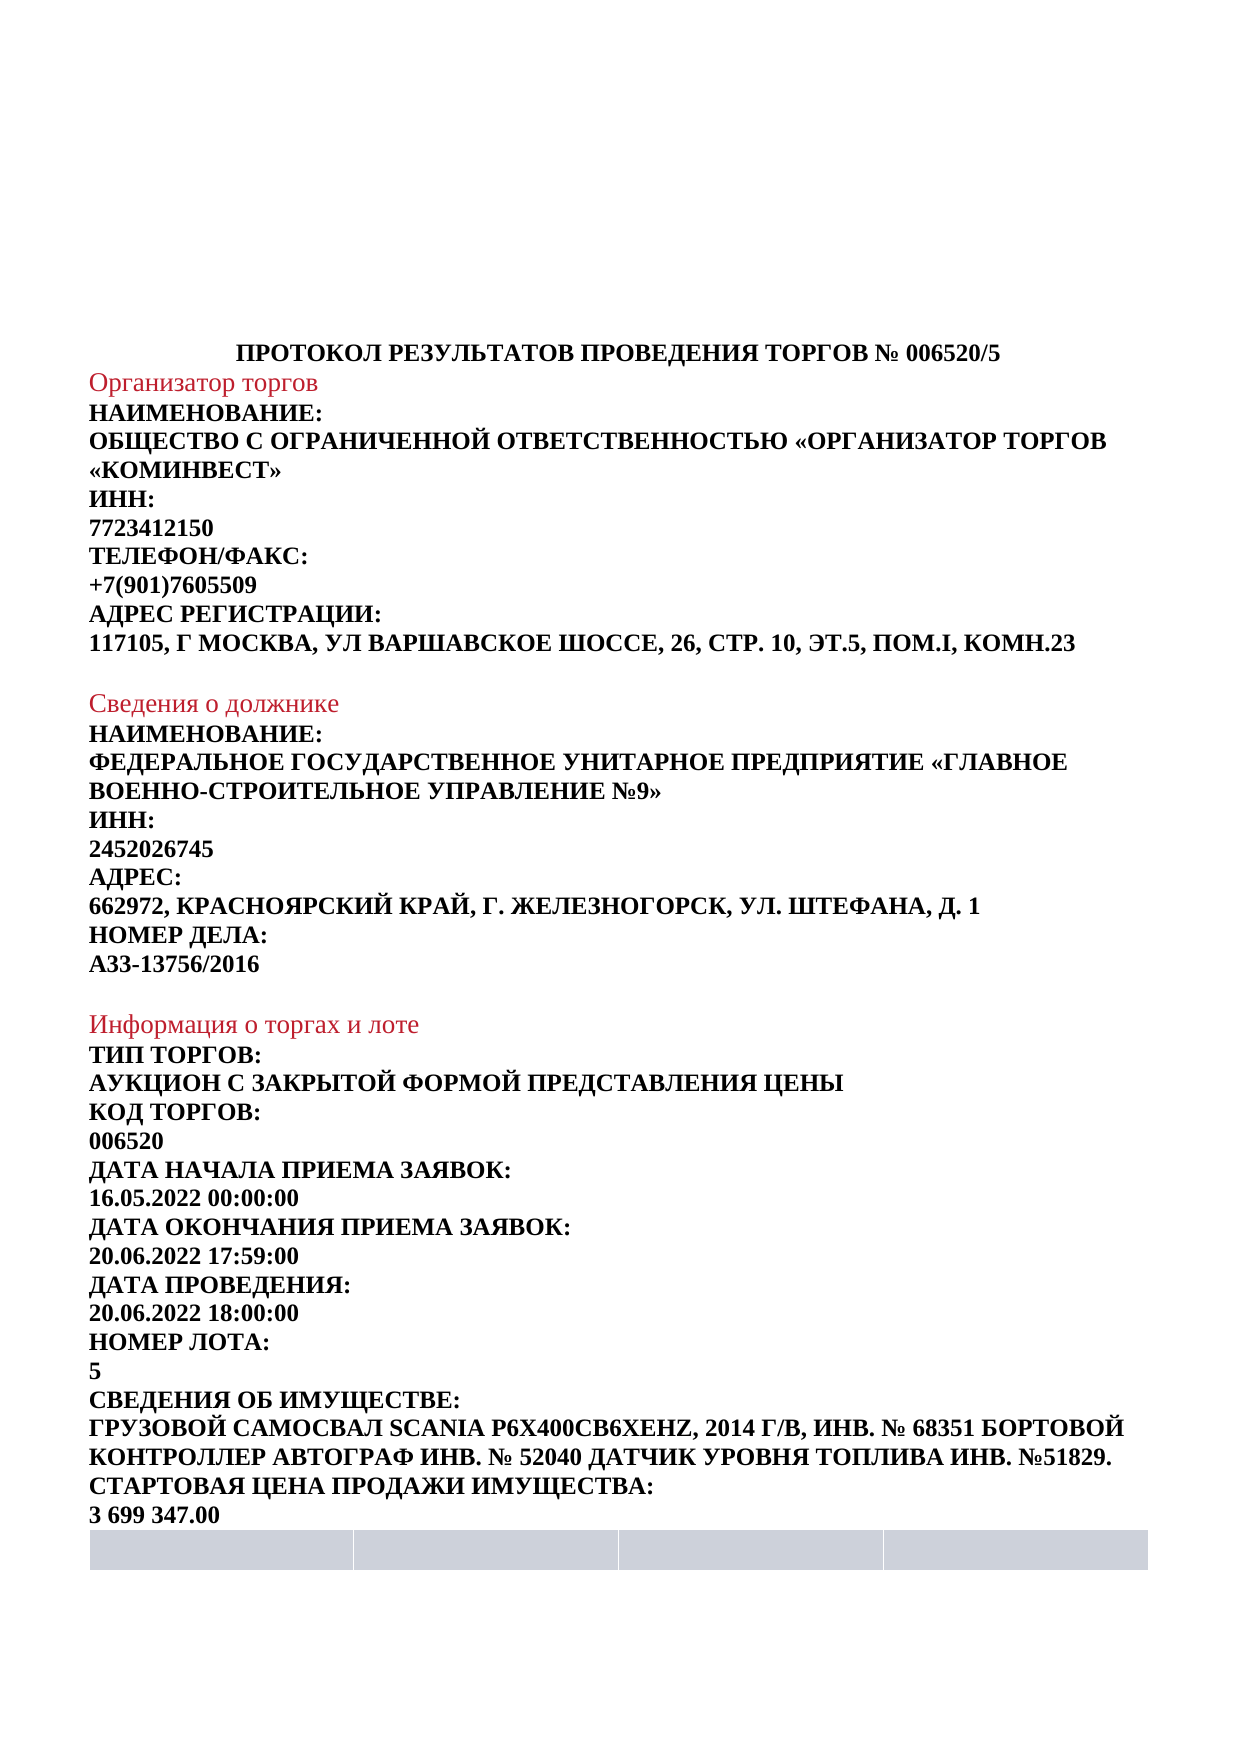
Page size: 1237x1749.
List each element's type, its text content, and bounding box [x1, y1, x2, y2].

text ПРОТОКОЛ РЕЗУЛЬТАТОВ ПРОВЕДЕНИЯ ТОРГОВ № 006520/5 [88, 88, 1148, 366]
